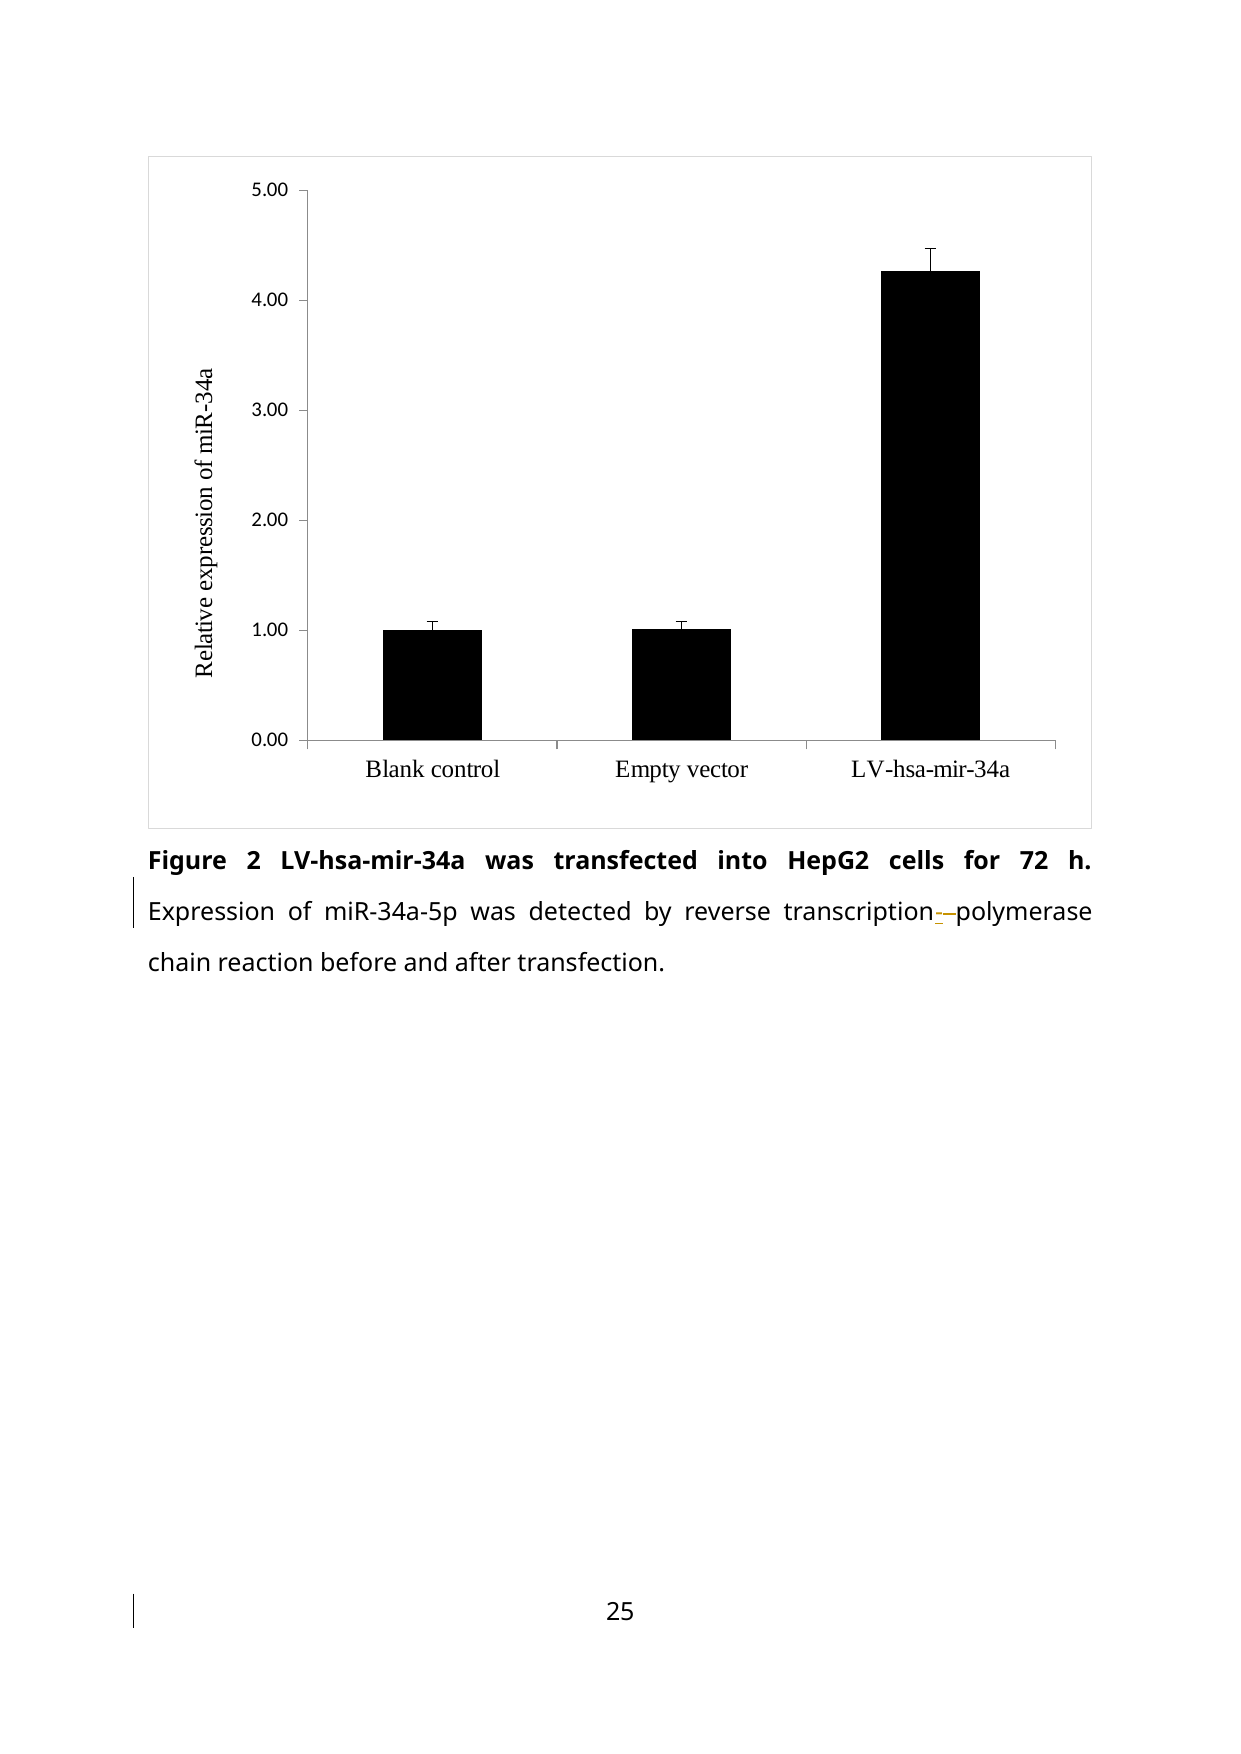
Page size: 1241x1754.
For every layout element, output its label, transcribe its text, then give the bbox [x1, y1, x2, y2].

text Figure 2 LV-hsa-mir-34a was transfected into HepG2 cells for 72 h. Expression of miR-34a-5p was detected by reverse transcriptionpolymerase chain reaction before and after transfection. [148, 843, 1092, 979]
